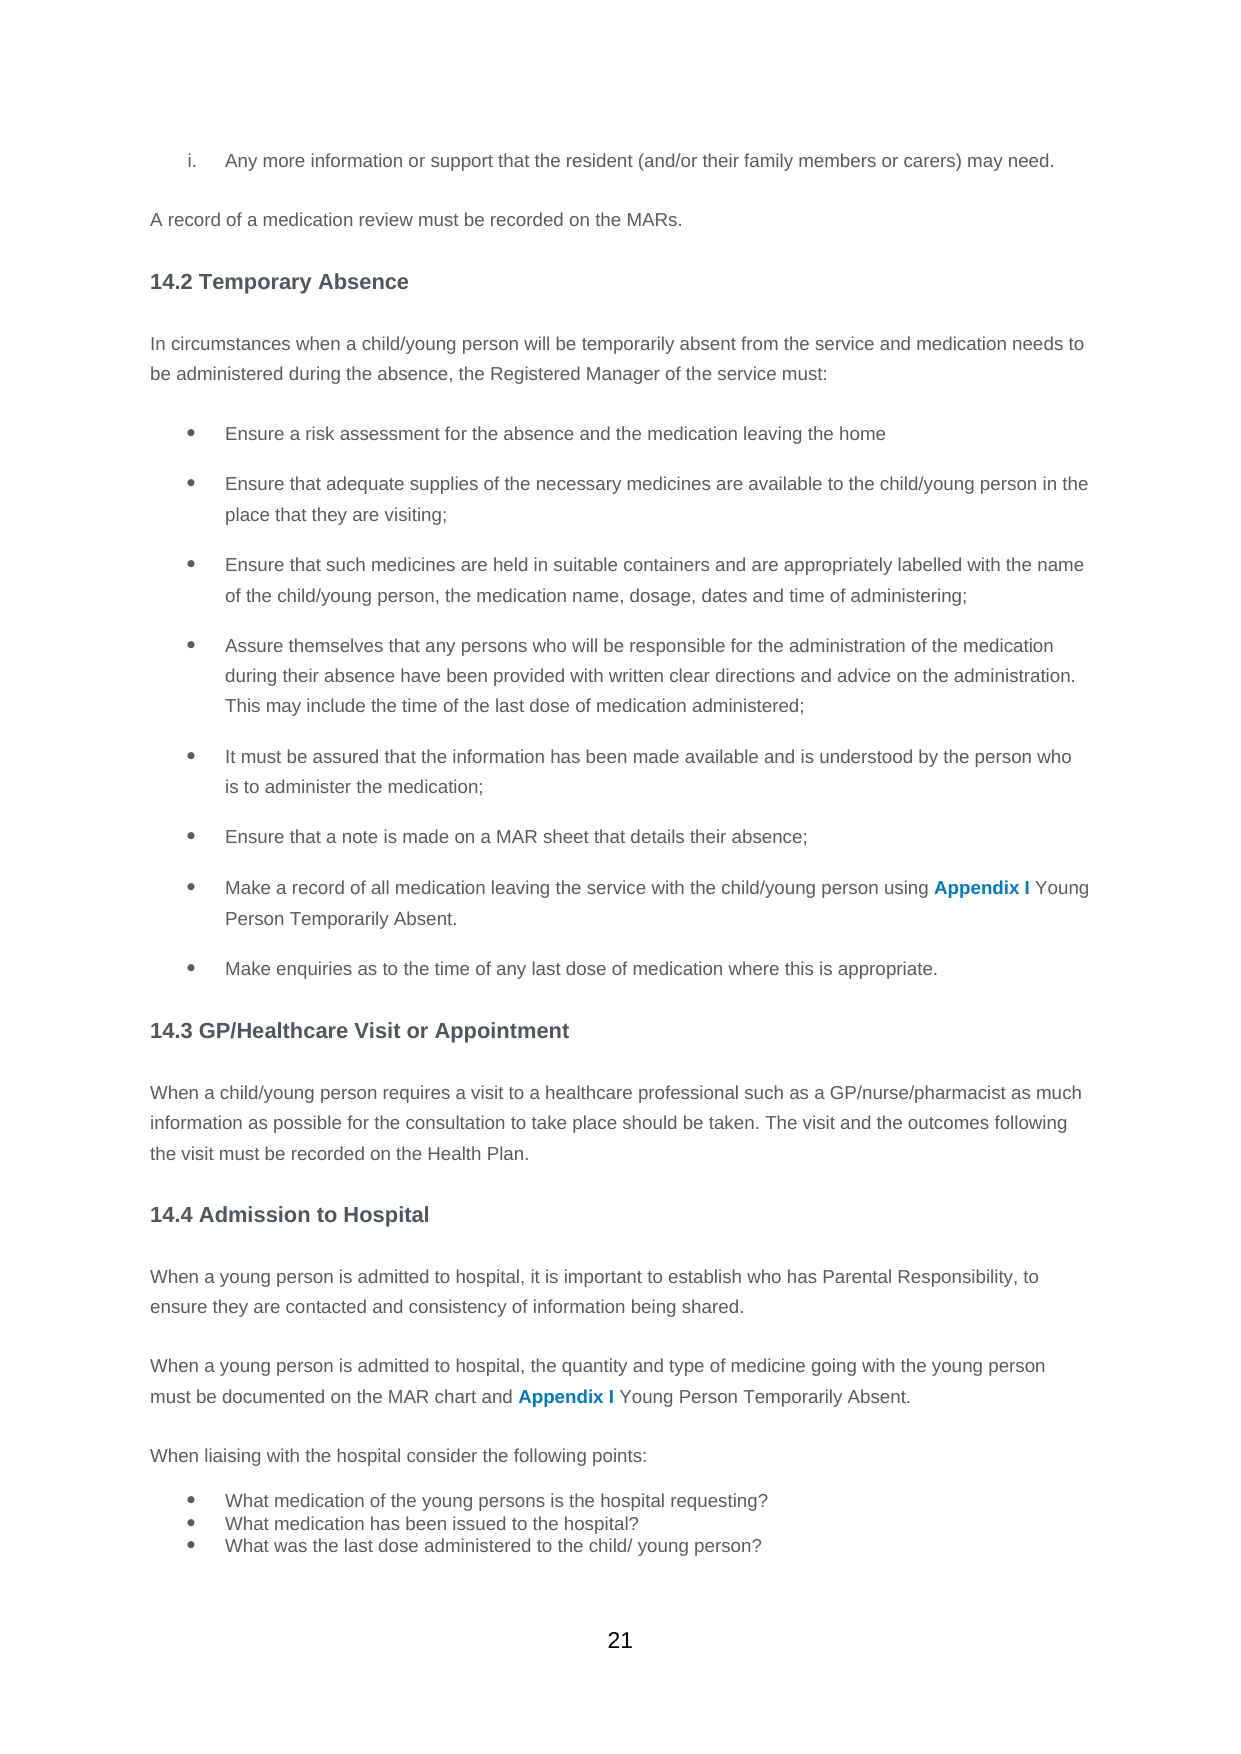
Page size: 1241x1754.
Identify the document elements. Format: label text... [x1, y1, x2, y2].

list What medication of the young persons is the hospital requesting? [187, 1490, 1090, 1512]
list Ensure that adequate supplies of the necessary medicines are available to the child/young person in the place that they are visiting; [187, 473, 1090, 525]
list What was the last dose administered to the child/ young person? [187, 1534, 1090, 1557]
text 14.2 Temporary Absence [150, 268, 1090, 294]
list Make a record of all medication leaving the service with the child/young person using Appendix I Young Person Temporarily Absent. [187, 877, 1090, 929]
list What medication has been issued to the hospital? [187, 1512, 1090, 1534]
list Assure themselves that any persons who will be responsible for the administration of the medication during their absence have been provided with written clear directions and advice on the administration. This may include the time of the last dose of medication administered; [187, 634, 1090, 717]
list Ensure that a note is made on a MAR sheet that details their absence; [187, 826, 1090, 848]
text In circumstances when a child/young person will be temporarily absent from the service and medication needs to be administered during the absence, the Registered Manager of the service must: [150, 333, 1090, 384]
list Ensure a risk assessment for the absence and the medication leaving the home [187, 422, 1090, 444]
text 14.4 Admission to Hospital [150, 1202, 1090, 1227]
text When a young person is admitted to hospital, it is important to establish who has Parental Responsibility, to ensure they are contacted and consistency of information being shared. [150, 1266, 1090, 1318]
text When a young person is admitted to hospital, the quantity and type of medicine going with the young person must be documented on the MAR chart and Appendix I Young Person Temporarily Absent. [150, 1355, 1090, 1407]
list Make enquiries as to the time of any last dose of medication where this is appropriate. [187, 958, 1090, 980]
list Ensure that such medicines are held in suitable containers and are appropriately labelled with the name of the child/young person, the medication name, dosage, dates and time of administering; [187, 554, 1090, 606]
text When a child/young person requires a visit to a healthcare professional such as a GP/nurse/pharmacist as much information as possible for the consultation to take place should be taken. The visit and the outcomes following the visit must be recorded on the Health Plan. [150, 1082, 1090, 1164]
text 14.3 GP/Healthcare Visit or Appointment [150, 1018, 1090, 1043]
text A record of a medication review must be recorded on the MARs. [150, 209, 1090, 231]
list Any more information or support that the resident (and/or their family members or carers) may need. [187, 150, 1090, 172]
text When liaising with the hospital consider the following points: [150, 1445, 1090, 1466]
list It must be assured that the information has been made available and is understood by the person who is to administer the medication; [187, 745, 1090, 798]
